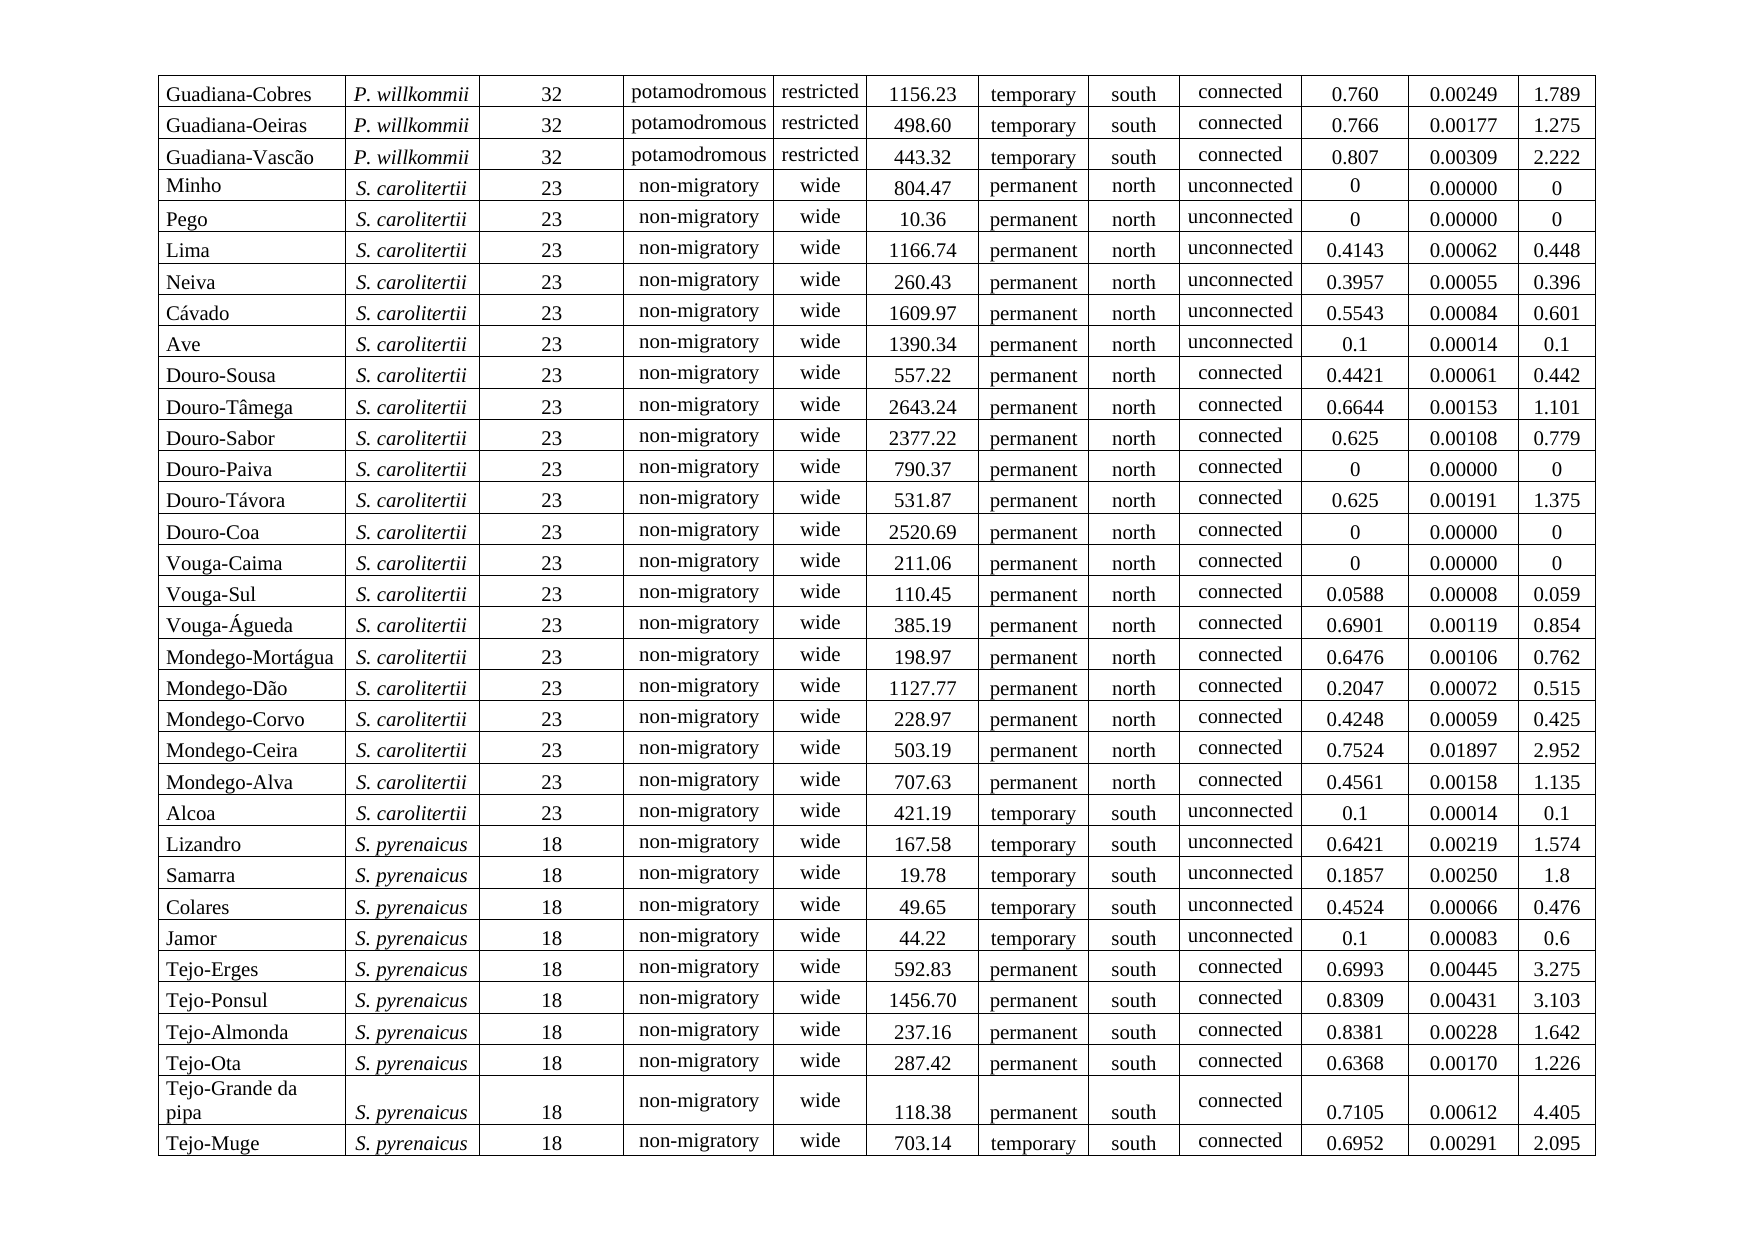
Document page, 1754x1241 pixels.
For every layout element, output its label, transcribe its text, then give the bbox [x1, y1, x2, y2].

table_cell permanent [979, 1076, 1088, 1124]
table_cell S. pyrenaicus [346, 1125, 479, 1155]
table_cell 167.58 [867, 826, 978, 856]
table_cell Alcoa [159, 795, 345, 825]
table_cell 0 [1519, 545, 1595, 575]
table_cell 23 [480, 545, 623, 575]
table_cell 198.97 [867, 639, 978, 669]
table_cell south [1089, 826, 1179, 856]
table_cell S. carolitertii [346, 264, 479, 294]
table_cell temporary [979, 795, 1088, 825]
table_cell Neiva [159, 264, 345, 294]
table_cell connected [1180, 389, 1301, 419]
table_cell S. pyrenaicus [346, 1076, 479, 1124]
table_cell 503.19 [867, 732, 978, 762]
table_cell south [1089, 76, 1179, 106]
table_cell non-migratory [624, 639, 773, 669]
table_cell potamodromous [624, 76, 773, 106]
table_cell wide [774, 1014, 866, 1044]
table_cell 0.1 [1519, 795, 1595, 825]
table_cell Guadiana-Oeiras [159, 107, 345, 137]
table_cell wide [774, 1125, 866, 1155]
table_cell 0.00612 [1409, 1076, 1518, 1124]
table_cell south [1089, 1045, 1179, 1075]
table_cell connected [1180, 732, 1301, 762]
table_cell Lima [159, 232, 345, 262]
table_cell Mondego-Ceira [159, 732, 345, 762]
table_cell 23 [480, 639, 623, 669]
table_cell permanent [979, 576, 1088, 606]
table_cell permanent [979, 732, 1088, 762]
table_cell wide [774, 295, 866, 325]
table_cell non-migratory [624, 357, 773, 387]
table_cell wide [774, 764, 866, 794]
table_cell 3.275 [1519, 951, 1595, 981]
table_cell 0.442 [1519, 357, 1595, 387]
table_cell Mondego-Dão [159, 670, 345, 700]
table_cell wide [774, 1076, 866, 1124]
table_cell 0 [1302, 545, 1408, 575]
table_cell S. carolitertii [346, 764, 479, 794]
table_cell non-migratory [624, 576, 773, 606]
table_cell 2377.22 [867, 420, 978, 450]
table_cell 0 [1302, 201, 1408, 231]
table_cell Guadiana-Cobres [159, 76, 345, 106]
table_cell S. pyrenaicus [346, 982, 479, 1012]
table_cell 23 [480, 451, 623, 481]
table_cell permanent [979, 420, 1088, 450]
table_cell 1.275 [1519, 107, 1595, 137]
table_cell 18 [480, 889, 623, 919]
table_cell north [1089, 264, 1179, 294]
table_cell connected [1180, 670, 1301, 700]
table_cell permanent [979, 951, 1088, 981]
table_cell Tejo-Muge [159, 1125, 345, 1155]
table_cell Vouga-Caima [159, 545, 345, 575]
table_cell Guadiana-Vascão [159, 139, 345, 169]
table_cell 23 [480, 607, 623, 637]
table_cell S. pyrenaicus [346, 920, 479, 950]
table_cell 0.00119 [1409, 607, 1518, 637]
table_cell connected [1180, 545, 1301, 575]
table_cell S. carolitertii [346, 670, 479, 700]
table_cell 0.00106 [1409, 639, 1518, 669]
table_cell 0.00084 [1409, 295, 1518, 325]
table_cell 443.32 [867, 139, 978, 169]
table_cell 32 [480, 76, 623, 106]
table_cell 211.06 [867, 545, 978, 575]
table_cell 0 [1302, 451, 1408, 481]
table_cell 32 [480, 139, 623, 169]
table_cell permanent [979, 545, 1088, 575]
table_cell wide [774, 1045, 866, 1075]
table_cell S. carolitertii [346, 607, 479, 637]
table_cell south [1089, 920, 1179, 950]
table_cell wide [774, 545, 866, 575]
table_cell Jamor [159, 920, 345, 950]
table_cell north [1089, 670, 1179, 700]
table_cell 23 [480, 170, 623, 200]
table_cell 0.6 [1519, 920, 1595, 950]
table_cell 0.1 [1302, 326, 1408, 356]
table_cell temporary [979, 889, 1088, 919]
table_cell S. carolitertii [346, 639, 479, 669]
table_cell north [1089, 201, 1179, 231]
table_cell 0.00072 [1409, 670, 1518, 700]
table_cell connected [1180, 701, 1301, 731]
table_cell 18 [480, 1014, 623, 1044]
table_cell connected [1180, 982, 1301, 1012]
table_cell Minho [159, 170, 345, 200]
table_cell 1.135 [1519, 764, 1595, 794]
table_cell connected [1180, 764, 1301, 794]
table_cell S. pyrenaicus [346, 857, 479, 887]
table_cell 385.19 [867, 607, 978, 637]
table_cell connected [1180, 139, 1301, 169]
table_cell 1.789 [1519, 76, 1595, 106]
table_cell non-migratory [624, 264, 773, 294]
table_cell permanent [979, 639, 1088, 669]
table_cell non-migratory [624, 326, 773, 356]
table_cell unconnected [1180, 795, 1301, 825]
table_cell S. carolitertii [346, 170, 479, 200]
table_cell unconnected [1180, 201, 1301, 231]
table_cell restricted [774, 76, 866, 106]
table_cell non-migratory [624, 857, 773, 887]
table_cell 1.375 [1519, 482, 1595, 512]
table_cell 0.00250 [1409, 857, 1518, 887]
table_cell 0.5543 [1302, 295, 1408, 325]
table_cell Douro-Coa [159, 514, 345, 544]
table_cell 0.00158 [1409, 764, 1518, 794]
table_cell 0.00000 [1409, 514, 1518, 544]
table_cell potamodromous [624, 139, 773, 169]
table_cell connected [1180, 357, 1301, 387]
table_cell P. willkommii [346, 76, 479, 106]
table_cell 0.625 [1302, 420, 1408, 450]
table_cell Vouga-Sul [159, 576, 345, 606]
table_cell Tejo-Ota [159, 1045, 345, 1075]
table_cell Tejo-Almonda [159, 1014, 345, 1044]
table_cell 1.8 [1519, 857, 1595, 887]
table_cell north [1089, 482, 1179, 512]
table_cell 1456.70 [867, 982, 978, 1012]
table_cell 0.00108 [1409, 420, 1518, 450]
table_cell north [1089, 639, 1179, 669]
table_cell 0.00191 [1409, 482, 1518, 512]
table_cell non-migratory [624, 451, 773, 481]
table_cell 0.00000 [1409, 451, 1518, 481]
table_cell 0 [1519, 201, 1595, 231]
table_cell 0.8309 [1302, 982, 1408, 1012]
table_cell 0.8381 [1302, 1014, 1408, 1044]
table_cell 0.476 [1519, 889, 1595, 919]
table_cell 0.059 [1519, 576, 1595, 606]
table_cell 0.0588 [1302, 576, 1408, 606]
table_cell 703.14 [867, 1125, 978, 1155]
table_cell 118.38 [867, 1076, 978, 1124]
table_cell Douro-Paiva [159, 451, 345, 481]
table_cell restricted [774, 139, 866, 169]
table_cell connected [1180, 482, 1301, 512]
table_cell 0.00008 [1409, 576, 1518, 606]
table_cell 0.00061 [1409, 357, 1518, 387]
table_cell 0.00219 [1409, 826, 1518, 856]
table_cell non-migratory [624, 1014, 773, 1044]
table_cell non-migratory [624, 514, 773, 544]
table_cell 18 [480, 1125, 623, 1155]
table_cell non-migratory [624, 1076, 773, 1124]
table_cell wide [774, 482, 866, 512]
table_cell non-migratory [624, 951, 773, 981]
table_cell non-migratory [624, 232, 773, 262]
table_cell 18 [480, 1076, 623, 1124]
table_cell 2.095 [1519, 1125, 1595, 1155]
table_cell south [1089, 107, 1179, 137]
table_cell wide [774, 639, 866, 669]
table_cell non-migratory [624, 295, 773, 325]
table_cell non-migratory [624, 201, 773, 231]
table_cell 0.807 [1302, 139, 1408, 169]
table_cell 0.00431 [1409, 982, 1518, 1012]
table_cell permanent [979, 326, 1088, 356]
table_cell south [1089, 1125, 1179, 1155]
table_cell 0.1 [1519, 326, 1595, 356]
table_cell wide [774, 920, 866, 950]
table_cell 23 [480, 732, 623, 762]
table_cell temporary [979, 1125, 1088, 1155]
table_cell north [1089, 514, 1179, 544]
table_cell north [1089, 451, 1179, 481]
table_cell 1156.23 [867, 76, 978, 106]
table_cell S. pyrenaicus [346, 951, 479, 981]
table_cell permanent [979, 1014, 1088, 1044]
table_cell 1166.74 [867, 232, 978, 262]
table_cell temporary [979, 76, 1088, 106]
table_cell 0.00083 [1409, 920, 1518, 950]
table_cell connected [1180, 1076, 1301, 1124]
table_cell 4.405 [1519, 1076, 1595, 1124]
table_cell 0.6368 [1302, 1045, 1408, 1075]
table_cell permanent [979, 982, 1088, 1012]
table_cell 23 [480, 295, 623, 325]
table_cell 0.6644 [1302, 389, 1408, 419]
table_cell 23 [480, 576, 623, 606]
table_cell north [1089, 420, 1179, 450]
table_cell 0.00228 [1409, 1014, 1518, 1044]
table_cell 0.00249 [1409, 76, 1518, 106]
table_cell unconnected [1180, 326, 1301, 356]
table_cell non-migratory [624, 982, 773, 1012]
table_cell 1.642 [1519, 1014, 1595, 1044]
table_cell P. willkommii [346, 107, 479, 137]
table_cell 498.60 [867, 107, 978, 137]
table_cell permanent [979, 389, 1088, 419]
table_cell north [1089, 326, 1179, 356]
table_cell 0.762 [1519, 639, 1595, 669]
table_cell 23 [480, 357, 623, 387]
table_cell wide [774, 232, 866, 262]
table_cell 0.00170 [1409, 1045, 1518, 1075]
table_cell 0.00062 [1409, 232, 1518, 262]
table_cell north [1089, 232, 1179, 262]
table_cell wide [774, 607, 866, 637]
table_cell non-migratory [624, 826, 773, 856]
table_cell S. carolitertii [346, 732, 479, 762]
table_cell S. carolitertii [346, 701, 479, 731]
table_cell 23 [480, 482, 623, 512]
table_cell permanent [979, 264, 1088, 294]
table_cell 18 [480, 951, 623, 981]
table_cell permanent [979, 357, 1088, 387]
table_cell Tejo-Ponsul [159, 982, 345, 1012]
table_cell connected [1180, 639, 1301, 669]
table_cell temporary [979, 920, 1088, 950]
table_cell 1.226 [1519, 1045, 1595, 1075]
table_cell north [1089, 357, 1179, 387]
table_cell connected [1180, 1014, 1301, 1044]
table_cell 0.00445 [1409, 951, 1518, 981]
table_cell non-migratory [624, 389, 773, 419]
table_cell 804.47 [867, 170, 978, 200]
table_cell unconnected [1180, 232, 1301, 262]
table_cell unconnected [1180, 170, 1301, 200]
table_cell 0 [1519, 170, 1595, 200]
table_cell 592.83 [867, 951, 978, 981]
table_cell wide [774, 326, 866, 356]
table_cell 18 [480, 826, 623, 856]
table_cell 1127.77 [867, 670, 978, 700]
table_cell 0.396 [1519, 264, 1595, 294]
table_cell 10.36 [867, 201, 978, 231]
table_cell wide [774, 357, 866, 387]
table_cell S. carolitertii [346, 357, 479, 387]
table_cell wide [774, 951, 866, 981]
table_cell 0.00291 [1409, 1125, 1518, 1155]
table_cell 18 [480, 982, 623, 1012]
table_cell connected [1180, 1045, 1301, 1075]
table_cell S. pyrenaicus [346, 1014, 479, 1044]
table_cell Vouga-Águeda [159, 607, 345, 637]
table_cell 531.87 [867, 482, 978, 512]
table_cell wide [774, 389, 866, 419]
table_cell 0.00000 [1409, 170, 1518, 200]
table_cell 0.4143 [1302, 232, 1408, 262]
table_cell wide [774, 170, 866, 200]
table_cell 0.6993 [1302, 951, 1408, 981]
table_cell 23 [480, 232, 623, 262]
table_cell temporary [979, 857, 1088, 887]
table_cell 0.425 [1519, 701, 1595, 731]
table_cell 0.766 [1302, 107, 1408, 137]
table_cell Douro-Sousa [159, 357, 345, 387]
table_cell 0.7524 [1302, 732, 1408, 762]
table_cell wide [774, 795, 866, 825]
table_cell permanent [979, 451, 1088, 481]
table_cell 0.1 [1302, 920, 1408, 950]
table_cell S. carolitertii [346, 451, 479, 481]
table_cell 0.2047 [1302, 670, 1408, 700]
table_cell 0.6476 [1302, 639, 1408, 669]
table_cell S. carolitertii [346, 232, 479, 262]
table_cell 49.65 [867, 889, 978, 919]
table_cell wide [774, 982, 866, 1012]
table_cell north [1089, 607, 1179, 637]
table_cell non-migratory [624, 732, 773, 762]
table_cell north [1089, 170, 1179, 200]
table_cell connected [1180, 107, 1301, 137]
table_cell wide [774, 670, 866, 700]
table_cell 0.760 [1302, 76, 1408, 106]
table_cell 0.4248 [1302, 701, 1408, 731]
table_cell S. pyrenaicus [346, 889, 479, 919]
table_cell north [1089, 545, 1179, 575]
table_cell connected [1180, 607, 1301, 637]
table_cell connected [1180, 1125, 1301, 1155]
table_cell unconnected [1180, 295, 1301, 325]
table_cell unconnected [1180, 920, 1301, 950]
table_cell south [1089, 857, 1179, 887]
table_cell 0 [1302, 170, 1408, 200]
table_cell 110.45 [867, 576, 978, 606]
table_cell 23 [480, 670, 623, 700]
table_cell 707.63 [867, 764, 978, 794]
table_cell north [1089, 701, 1179, 731]
table_cell 0 [1519, 451, 1595, 481]
table_cell Douro-Sabor [159, 420, 345, 450]
table_cell non-migratory [624, 701, 773, 731]
table_cell north [1089, 389, 1179, 419]
table_cell non-migratory [624, 764, 773, 794]
table_cell 1390.34 [867, 326, 978, 356]
table_cell wide [774, 514, 866, 544]
table_cell 0.779 [1519, 420, 1595, 450]
table_cell 23 [480, 264, 623, 294]
table_cell temporary [979, 139, 1088, 169]
table_cell south [1089, 1014, 1179, 1044]
table_cell wide [774, 201, 866, 231]
table_cell north [1089, 764, 1179, 794]
table_cell south [1089, 795, 1179, 825]
table_cell north [1089, 576, 1179, 606]
table_cell non-migratory [624, 670, 773, 700]
table_cell 0.01897 [1409, 732, 1518, 762]
table_cell 19.78 [867, 857, 978, 887]
table_cell 18 [480, 857, 623, 887]
table_cell 18 [480, 920, 623, 950]
table_cell potamodromous [624, 107, 773, 137]
table_cell 0 [1302, 514, 1408, 544]
table_cell S. carolitertii [346, 482, 479, 512]
table_cell 0.1 [1302, 795, 1408, 825]
table_cell 2643.24 [867, 389, 978, 419]
table_cell 0.00309 [1409, 139, 1518, 169]
table_cell connected [1180, 451, 1301, 481]
table_cell unconnected [1180, 264, 1301, 294]
table_cell Mondego-Corvo [159, 701, 345, 731]
table_cell 0.00153 [1409, 389, 1518, 419]
table_cell 1.574 [1519, 826, 1595, 856]
table_cell permanent [979, 201, 1088, 231]
table_cell 1609.97 [867, 295, 978, 325]
table_cell 18 [480, 1045, 623, 1075]
table_cell south [1089, 889, 1179, 919]
table_cell 0.515 [1519, 670, 1595, 700]
table_cell non-migratory [624, 920, 773, 950]
table_cell temporary [979, 107, 1088, 137]
table_cell north [1089, 732, 1179, 762]
table_cell 23 [480, 326, 623, 356]
table_cell 0.7105 [1302, 1076, 1408, 1124]
table_cell 2.222 [1519, 139, 1595, 169]
table_cell wide [774, 264, 866, 294]
table_cell non-migratory [624, 420, 773, 450]
table_cell 3.103 [1519, 982, 1595, 1012]
table_cell 237.16 [867, 1014, 978, 1044]
table_cell 0.1857 [1302, 857, 1408, 887]
table_cell 790.37 [867, 451, 978, 481]
table_cell temporary [979, 826, 1088, 856]
table_cell Douro-Távora [159, 482, 345, 512]
table_cell 2.952 [1519, 732, 1595, 762]
table_cell wide [774, 451, 866, 481]
table_cell 260.43 [867, 264, 978, 294]
table_cell Cávado [159, 295, 345, 325]
table_cell 23 [480, 514, 623, 544]
table_cell 32 [480, 107, 623, 137]
table_cell S. carolitertii [346, 295, 479, 325]
table_cell non-migratory [624, 607, 773, 637]
table_cell wide [774, 889, 866, 919]
table_cell restricted [774, 107, 866, 137]
table_cell north [1089, 295, 1179, 325]
table_cell S. pyrenaicus [346, 826, 479, 856]
table_cell permanent [979, 607, 1088, 637]
table_cell non-migratory [624, 545, 773, 575]
table_cell 0.00066 [1409, 889, 1518, 919]
table_cell unconnected [1180, 857, 1301, 887]
table_cell permanent [979, 170, 1088, 200]
table_cell south [1089, 951, 1179, 981]
table_cell 0.4524 [1302, 889, 1408, 919]
table_cell 0.4561 [1302, 764, 1408, 794]
table_cell unconnected [1180, 889, 1301, 919]
table_cell unconnected [1180, 826, 1301, 856]
table_cell 0 [1519, 514, 1595, 544]
table_cell 287.42 [867, 1045, 978, 1075]
table_cell wide [774, 576, 866, 606]
table_cell 0.4421 [1302, 357, 1408, 387]
table_cell connected [1180, 76, 1301, 106]
table_cell south [1089, 1076, 1179, 1124]
table_cell 23 [480, 795, 623, 825]
table_cell permanent [979, 764, 1088, 794]
table_cell 0.448 [1519, 232, 1595, 262]
table_cell S. carolitertii [346, 576, 479, 606]
table_cell Pego [159, 201, 345, 231]
table_cell Tejo-Grande da pipa [159, 1076, 345, 1124]
table_cell 0.6952 [1302, 1125, 1408, 1155]
table_cell 23 [480, 420, 623, 450]
table_cell S. carolitertii [346, 545, 479, 575]
table_cell connected [1180, 576, 1301, 606]
table_cell 421.19 [867, 795, 978, 825]
table_cell 0.00177 [1409, 107, 1518, 137]
table_cell connected [1180, 951, 1301, 981]
table_cell non-migratory [624, 795, 773, 825]
table_cell 0.00014 [1409, 326, 1518, 356]
table_cell 228.97 [867, 701, 978, 731]
table_cell 0.625 [1302, 482, 1408, 512]
table_cell non-migratory [624, 1045, 773, 1075]
table_cell 2520.69 [867, 514, 978, 544]
table_cell S. carolitertii [346, 389, 479, 419]
table_cell permanent [979, 670, 1088, 700]
table_cell 557.22 [867, 357, 978, 387]
table_cell 23 [480, 764, 623, 794]
table_cell permanent [979, 514, 1088, 544]
table_cell permanent [979, 295, 1088, 325]
table_cell connected [1180, 514, 1301, 544]
table_cell wide [774, 826, 866, 856]
table_cell Samarra [159, 857, 345, 887]
table_cell permanent [979, 232, 1088, 262]
table_cell Mondego-Mortágua [159, 639, 345, 669]
table_cell 0.00055 [1409, 264, 1518, 294]
table_cell 0.601 [1519, 295, 1595, 325]
table_cell 0.854 [1519, 607, 1595, 637]
table_cell Colares [159, 889, 345, 919]
table_cell 0.00014 [1409, 795, 1518, 825]
table_cell wide [774, 857, 866, 887]
table_cell 23 [480, 389, 623, 419]
table_cell wide [774, 701, 866, 731]
table_cell S. carolitertii [346, 795, 479, 825]
table_cell 0.00000 [1409, 201, 1518, 231]
table_cell south [1089, 982, 1179, 1012]
table_cell non-migratory [624, 889, 773, 919]
table_cell Lizandro [159, 826, 345, 856]
table_cell non-migratory [624, 170, 773, 200]
table_cell wide [774, 420, 866, 450]
table_cell Ave [159, 326, 345, 356]
table_cell Mondego-Alva [159, 764, 345, 794]
table_cell 44.22 [867, 920, 978, 950]
table_cell 1.101 [1519, 389, 1595, 419]
table_cell non-migratory [624, 1125, 773, 1155]
table_cell 0.00000 [1409, 545, 1518, 575]
table_cell non-migratory [624, 482, 773, 512]
table_cell 23 [480, 701, 623, 731]
table_cell S. carolitertii [346, 326, 479, 356]
table_cell Tejo-Erges [159, 951, 345, 981]
table_cell permanent [979, 482, 1088, 512]
table_cell 0.6901 [1302, 607, 1408, 637]
table_cell S. pyrenaicus [346, 1045, 479, 1075]
table_cell P. willkommii [346, 139, 479, 169]
table_cell connected [1180, 420, 1301, 450]
table_cell wide [774, 732, 866, 762]
table_cell 0.6421 [1302, 826, 1408, 856]
table_cell 23 [480, 201, 623, 231]
table_cell south [1089, 139, 1179, 169]
table_cell permanent [979, 701, 1088, 731]
table_cell S. carolitertii [346, 420, 479, 450]
table_cell S. carolitertii [346, 201, 479, 231]
table_cell permanent [979, 1045, 1088, 1075]
table_cell Douro-Tâmega [159, 389, 345, 419]
table_cell 0.3957 [1302, 264, 1408, 294]
table_cell 0.00059 [1409, 701, 1518, 731]
table_cell S. carolitertii [346, 514, 479, 544]
